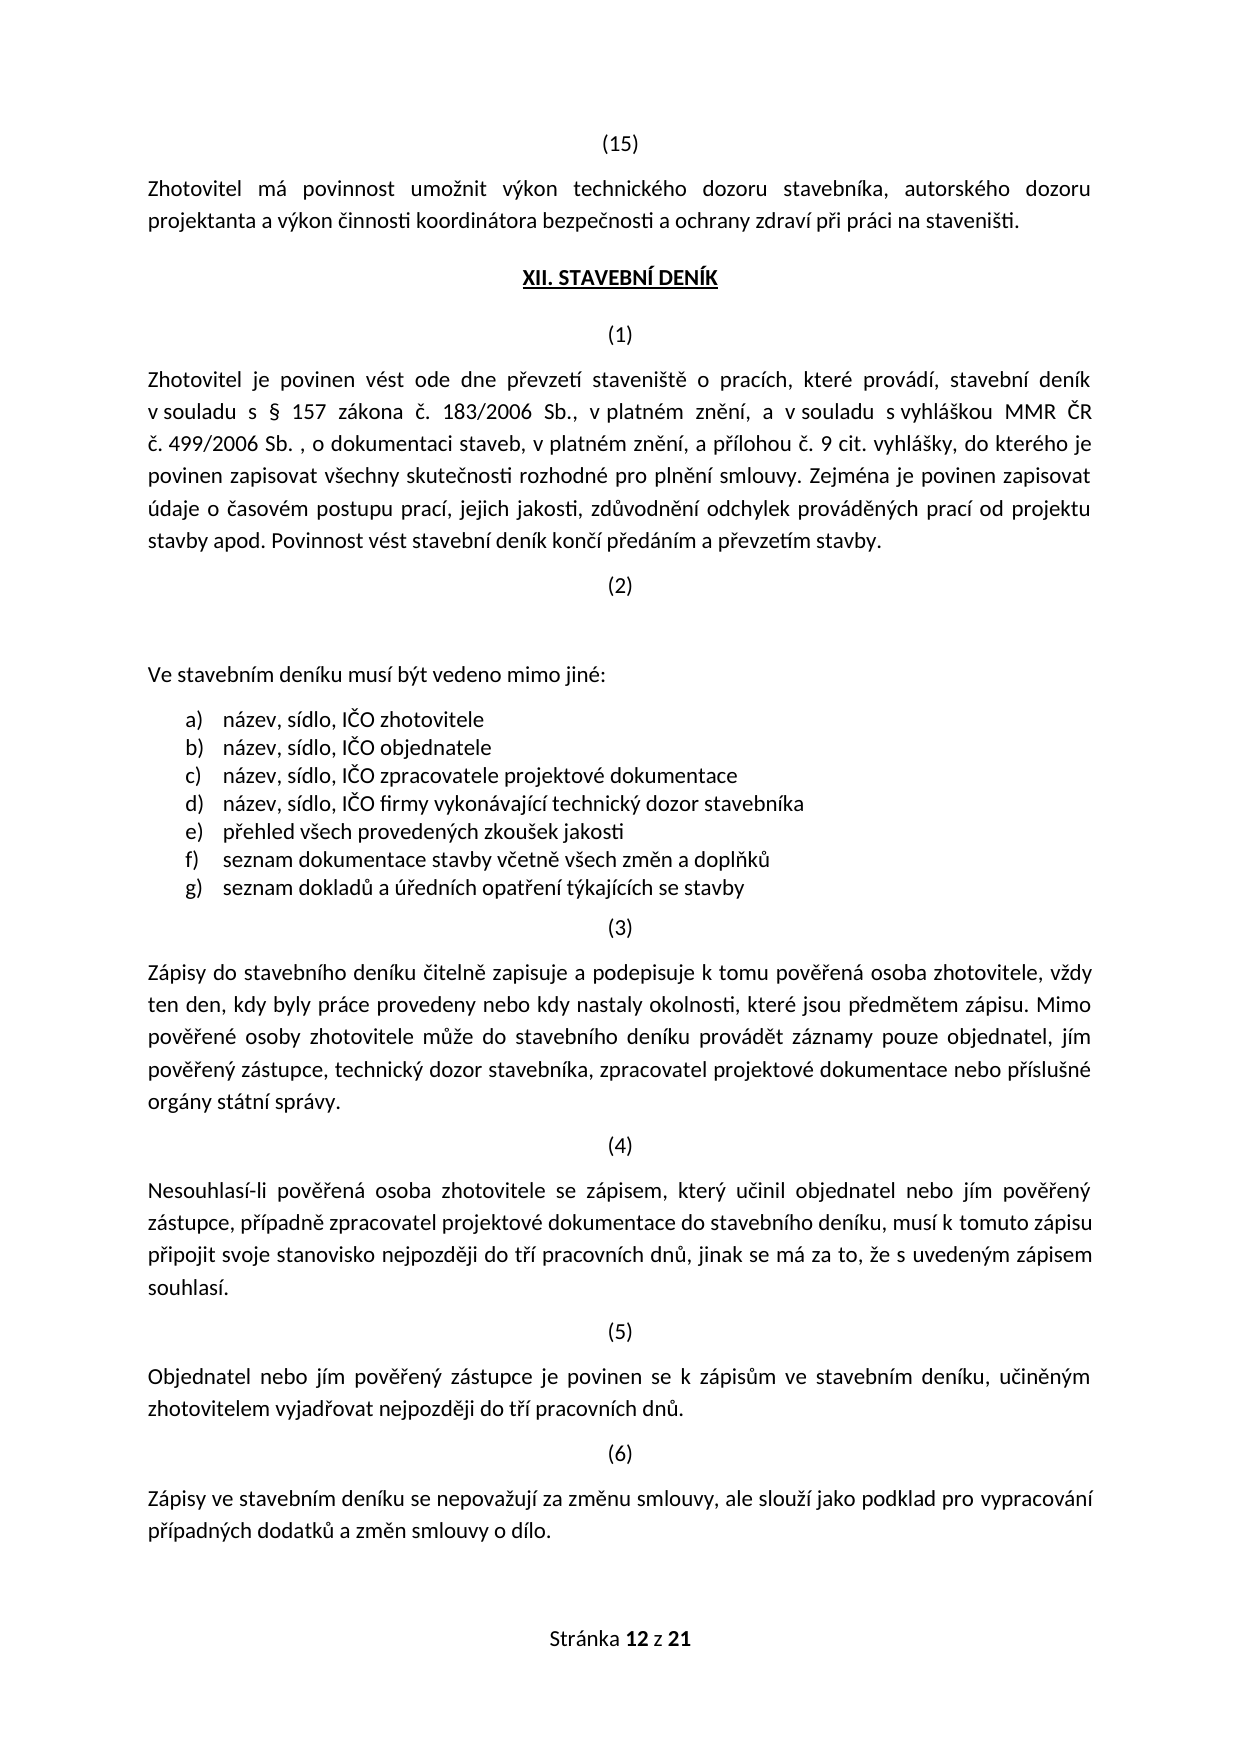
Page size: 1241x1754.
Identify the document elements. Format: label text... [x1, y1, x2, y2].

text Nesouhlasí-li pověřená osoba zhotovitele se zápisem, který učinil objednatel nebo jím pověřený zástupce, případně zpracovatel projektové dokumentace do stavebního deníku, musí k tomuto zápisu připojit svoje stanovisko nejpozději do tří pracovních dnů, jinak se má za to, že s uvedeným zápisem souhlasí. [148, 1176, 1093, 1301]
list název, sídlo, IČO firmy vykonávající technický dozor stavebníka [185, 789, 1093, 817]
text (4) [148, 1132, 1093, 1159]
text (6) [148, 1439, 1093, 1467]
text (5) [148, 1317, 1093, 1346]
text Zápisy do stavebního deníku čitelně zapisuje a podepisuje k tomu pověřená osoba zhotovitele, vždy ten den, kdy byly práce provedeny nebo kdy nastaly okolnosti, které jsou předmětem zápisu. Mimo pověřené osoby zhotovitele může do stavebního deníku provádět záznamy pouze objednatel, jím pověřený zástupce, technický dozor stavebníka, zpracovatel projektové dokumentace nebo příslušné orgány státní správy. [148, 958, 1093, 1115]
text XII. STAVEBNÍ DENÍK [148, 263, 1093, 291]
text (1) [148, 320, 1093, 348]
text Objednatel nebo jím pověřený zástupce je povinen se k zápisům ve stavebním deníku, učiněným zhotovitelem vyjadřovat nejpozději do tří pracovních dnů. [148, 1362, 1093, 1422]
list seznam dokladů a úředních opatření týkajících se stavby [185, 873, 1093, 901]
text Ve stavebním deníku musí být vedeno mimo jiné: [148, 660, 1093, 688]
list název, sídlo, IČO objednatele [185, 733, 1093, 761]
text Zhotovitel má povinnost umožnit výkon technického dozoru stavebníka, autorského dozoru projektanta a výkon činnosti koordinátora bezpečnosti a ochrany zdraví při práci na staveništi. [148, 174, 1093, 234]
text Zhotovitel je povinen vést ode dne převzetí staveniště o pracích, které provádí, stavební deník v souladu s § 157 zákona č. 183/2006 Sb., v platném znění, a v souladu s vyhláškou MMR ČR č. 499/2006 Sb. , o dokumentaci staveb, v platném znění, a přílohou č. 9 cit. vyhlášky, do kterého je povinen zapisovat všechny skutečnosti rozhodné pro plnění smlouvy. Zejména je povinen zapisovat údaje o časovém postupu prací, jejich jakosti, zdůvodnění odchylek prováděných prací od projektu stavby apod. Povinnost vést stavební deník končí předáním a převzetím stavby. [148, 365, 1093, 554]
text (3) [148, 913, 1093, 941]
text (15) [148, 129, 1093, 157]
text (2) [148, 571, 1093, 599]
list přehled všech provedených zkoušek jakosti [185, 817, 1093, 845]
list název, sídlo, IČO zhotovitele [185, 705, 1093, 733]
list název, sídlo, IČO zpracovatele projektové dokumentace [185, 761, 1093, 789]
text Zápisy ve stavebním deníku se nepovažují za změnu smlouvy, ale slouží jako podklad pro vypracování případných dodatků a změn smlouvy o dílo. [148, 1484, 1093, 1544]
list seznam dokumentace stavby včetně všech změn a doplňků [185, 845, 1093, 873]
